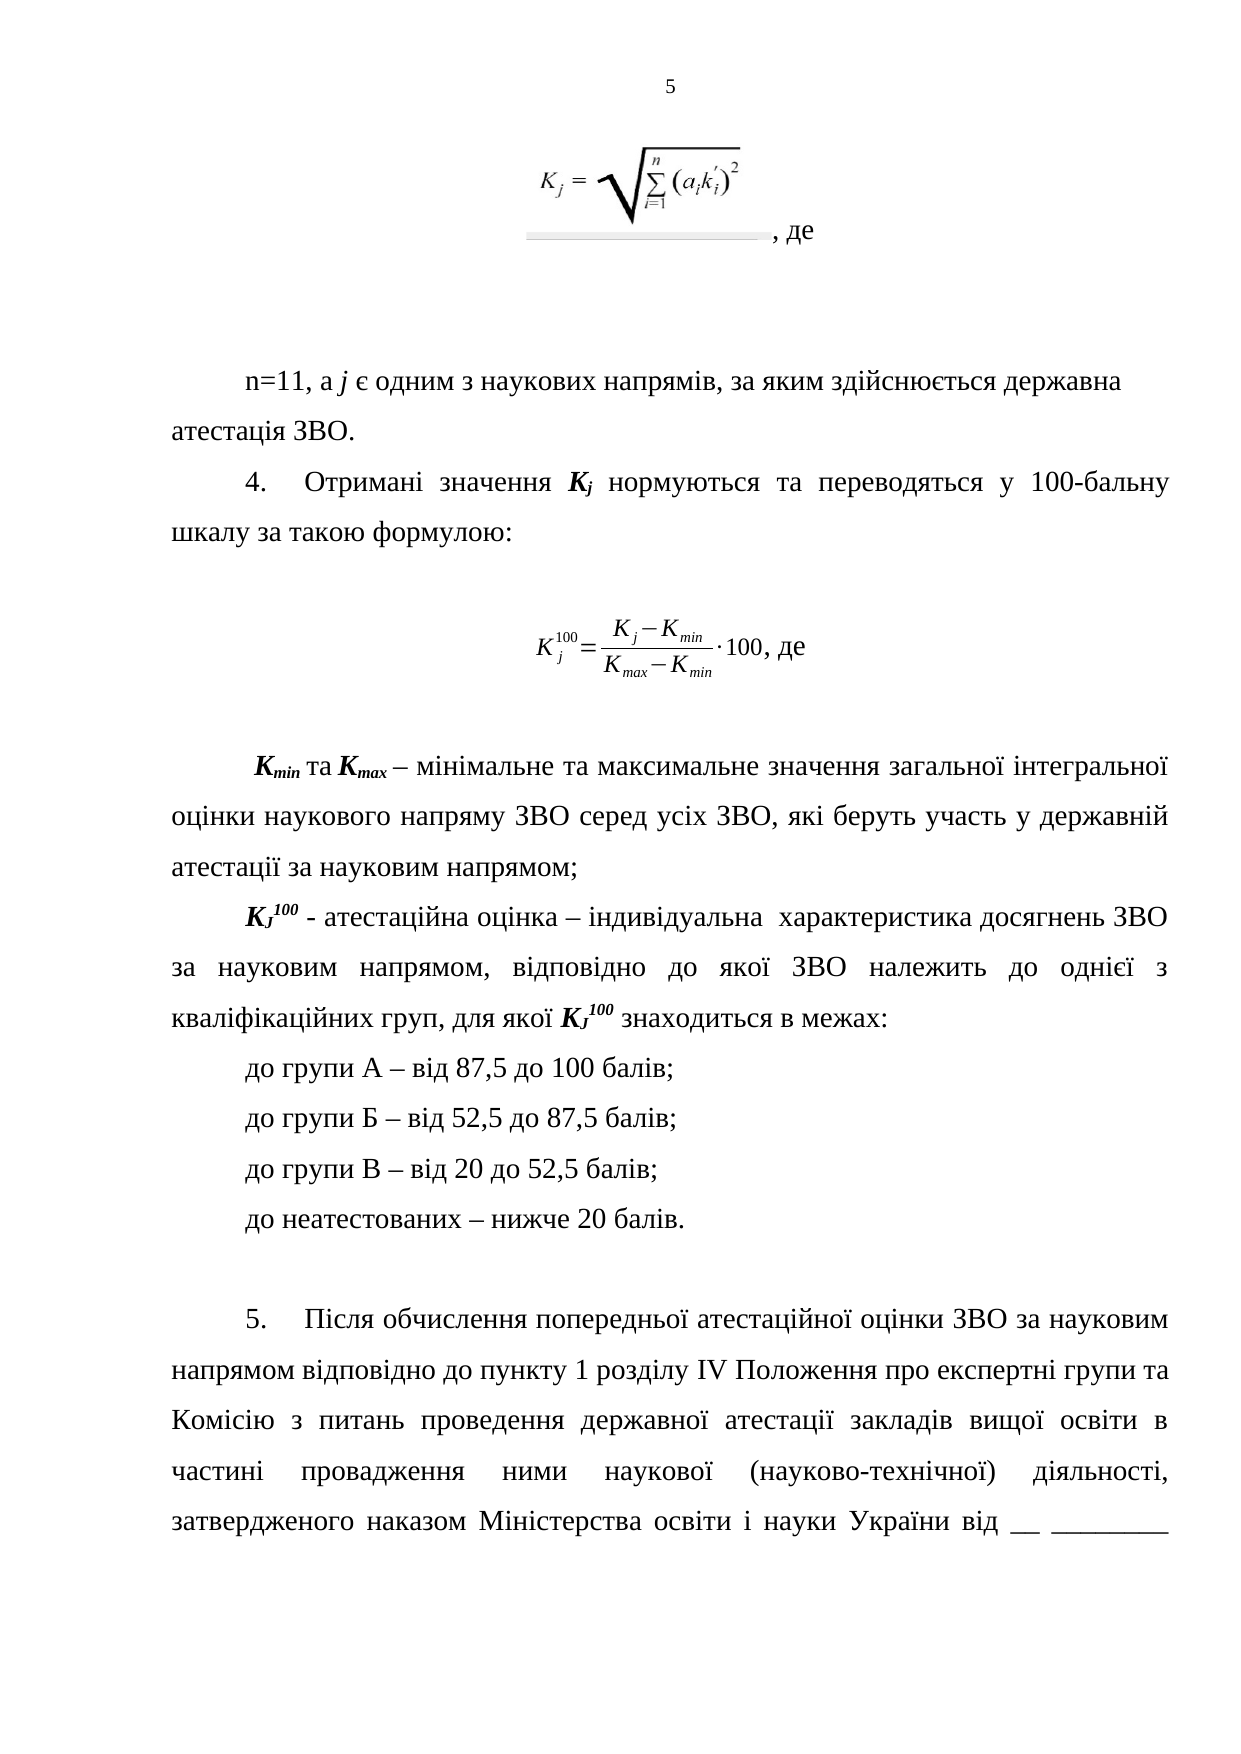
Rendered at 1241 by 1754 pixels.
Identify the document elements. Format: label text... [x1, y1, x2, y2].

picture [526, 122, 772, 240]
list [171, 1302, 1169, 1536]
list Отримані значення Kj нормуються та переводяться у 100-бальну шкалу за такою формулою: [171, 464, 1169, 548]
text до групи Б – від 52,5 до 87,5 балів; [245, 1100, 1169, 1134]
text , де [171, 122, 1169, 246]
text до групи А – від 87,5 до 100 балів; [245, 1050, 1169, 1084]
text , де [171, 615, 1169, 681]
text до неатестованих – нижче 20 балів. [245, 1201, 1169, 1234]
text n=11, а j є одним з наукових напрямів, за яким здійснюється державна атестація ЗВО. [171, 363, 1169, 447]
text до групи В – від 20 до 52,5 балів; [245, 1151, 1169, 1184]
text Kmin та Kmax – мінімальне та максимальне значення загальної інтегральної оцінки наукового напряму ЗВО серед усіх ЗВО, які беруть участь у державній атестації за науковим напрямом; [171, 748, 1169, 882]
text KJ100 - атестаційна оцінка – індивідуальна характеристика досягнень ЗВО за науковим напрямом, відповідно до якої ЗВО належить до однієї з кваліфікаційних груп, для якої KJ100 знаходиться в межах: [171, 899, 1169, 1033]
